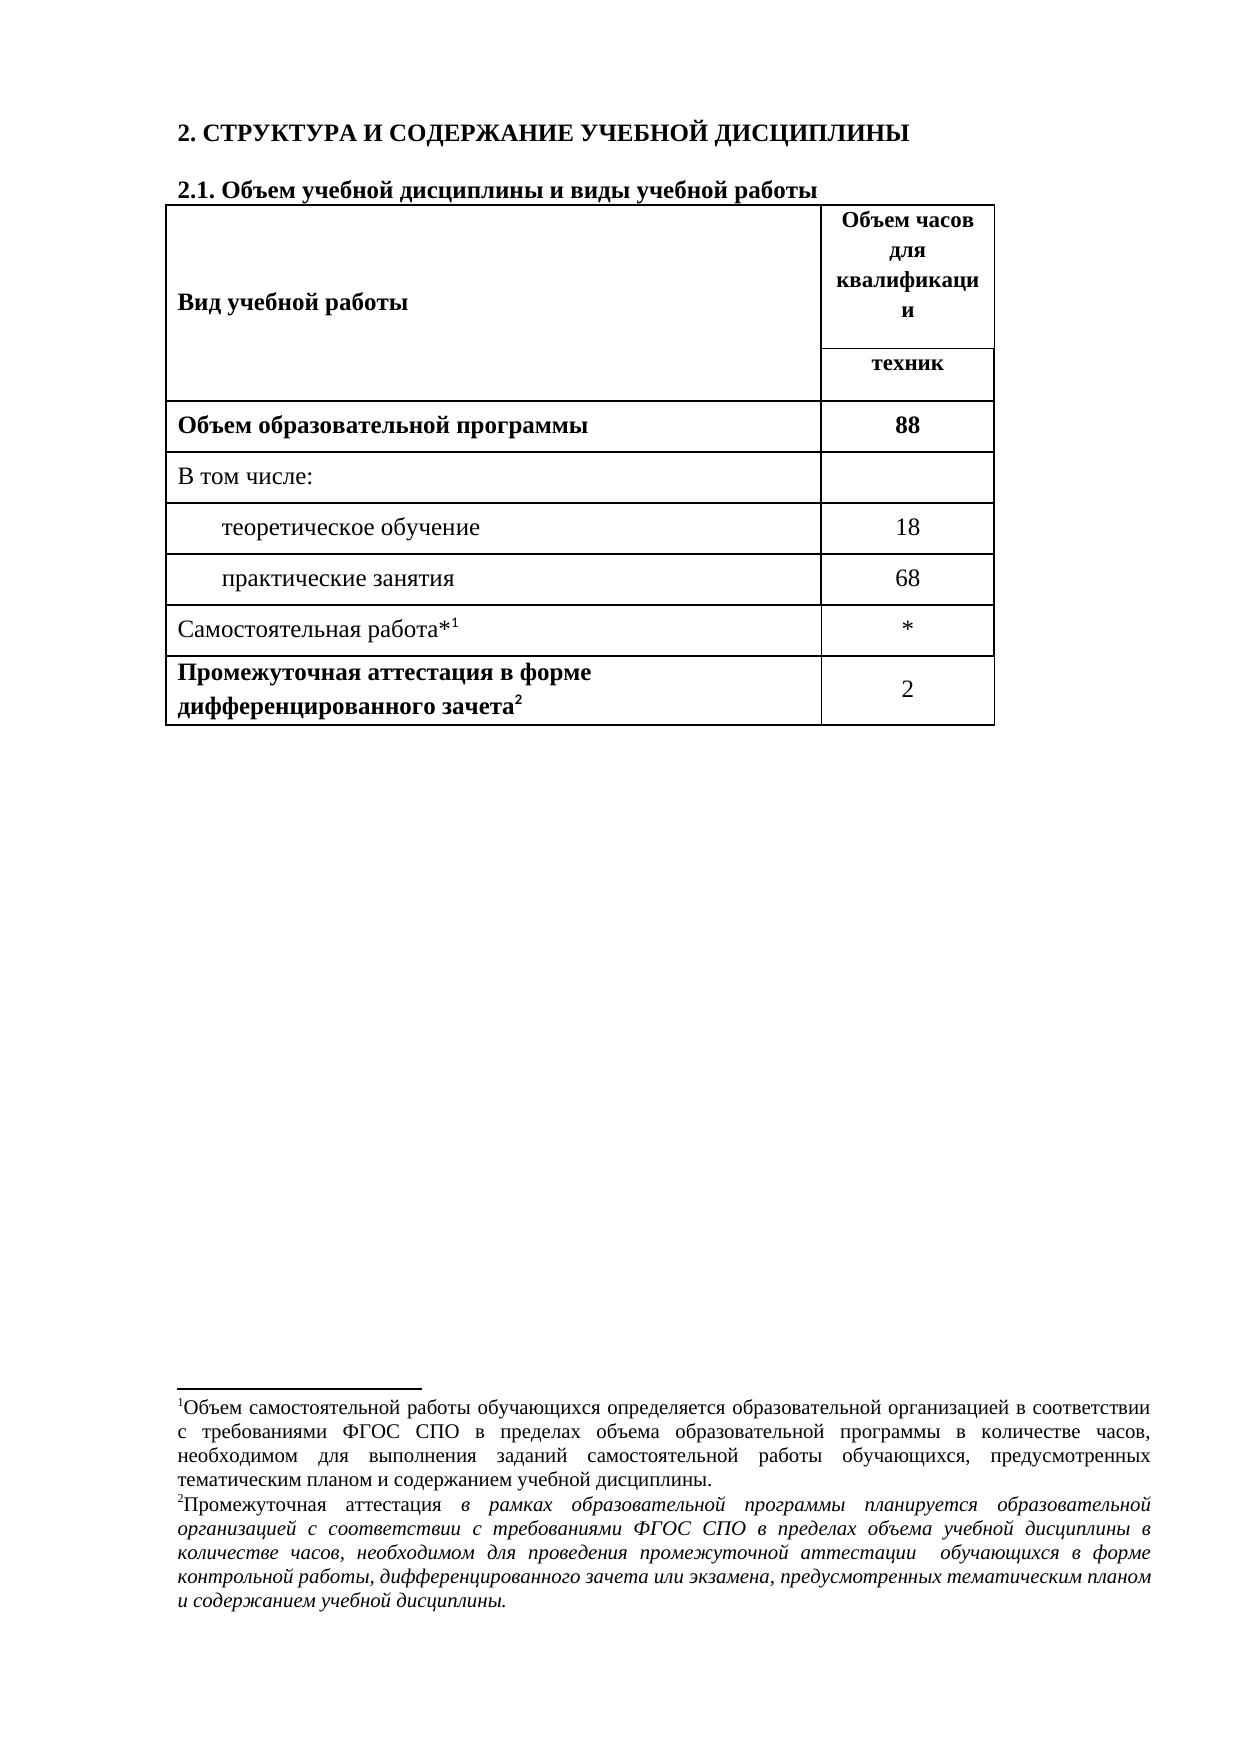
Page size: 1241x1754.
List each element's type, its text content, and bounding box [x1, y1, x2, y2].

table_cell практические занятия [167, 555, 820, 604]
table_header Вид учебной работы [167, 206, 820, 400]
table_cell 18 [822, 504, 993, 553]
text 2. СТРУКТУРА И СОДЕРЖАНИЕ УЧЕБНОЙ ДИСЦИПЛИНЫ [177, 118, 1152, 147]
table_cell 88 [822, 402, 993, 451]
table_header Объем часов для квалификации [822, 206, 994, 348]
table_cell 2 [822, 657, 994, 724]
table_cell Самостоятельная работа* [167, 606, 821, 655]
table_cell [822, 453, 993, 502]
table_cell * [822, 606, 993, 655]
table_cell В том числе: [167, 453, 820, 502]
text 2.1. Объем учебной дисциплины и виды учебной работы [177, 176, 1152, 204]
table_cell Промежуточная аттестация в форме дифференцированного зачета [167, 657, 821, 724]
table_cell 68 [822, 555, 993, 604]
table_cell теоретическое обучение [167, 504, 820, 553]
table_cell Объем образовательной программы [167, 402, 820, 451]
table_cell техник [822, 349, 993, 400]
